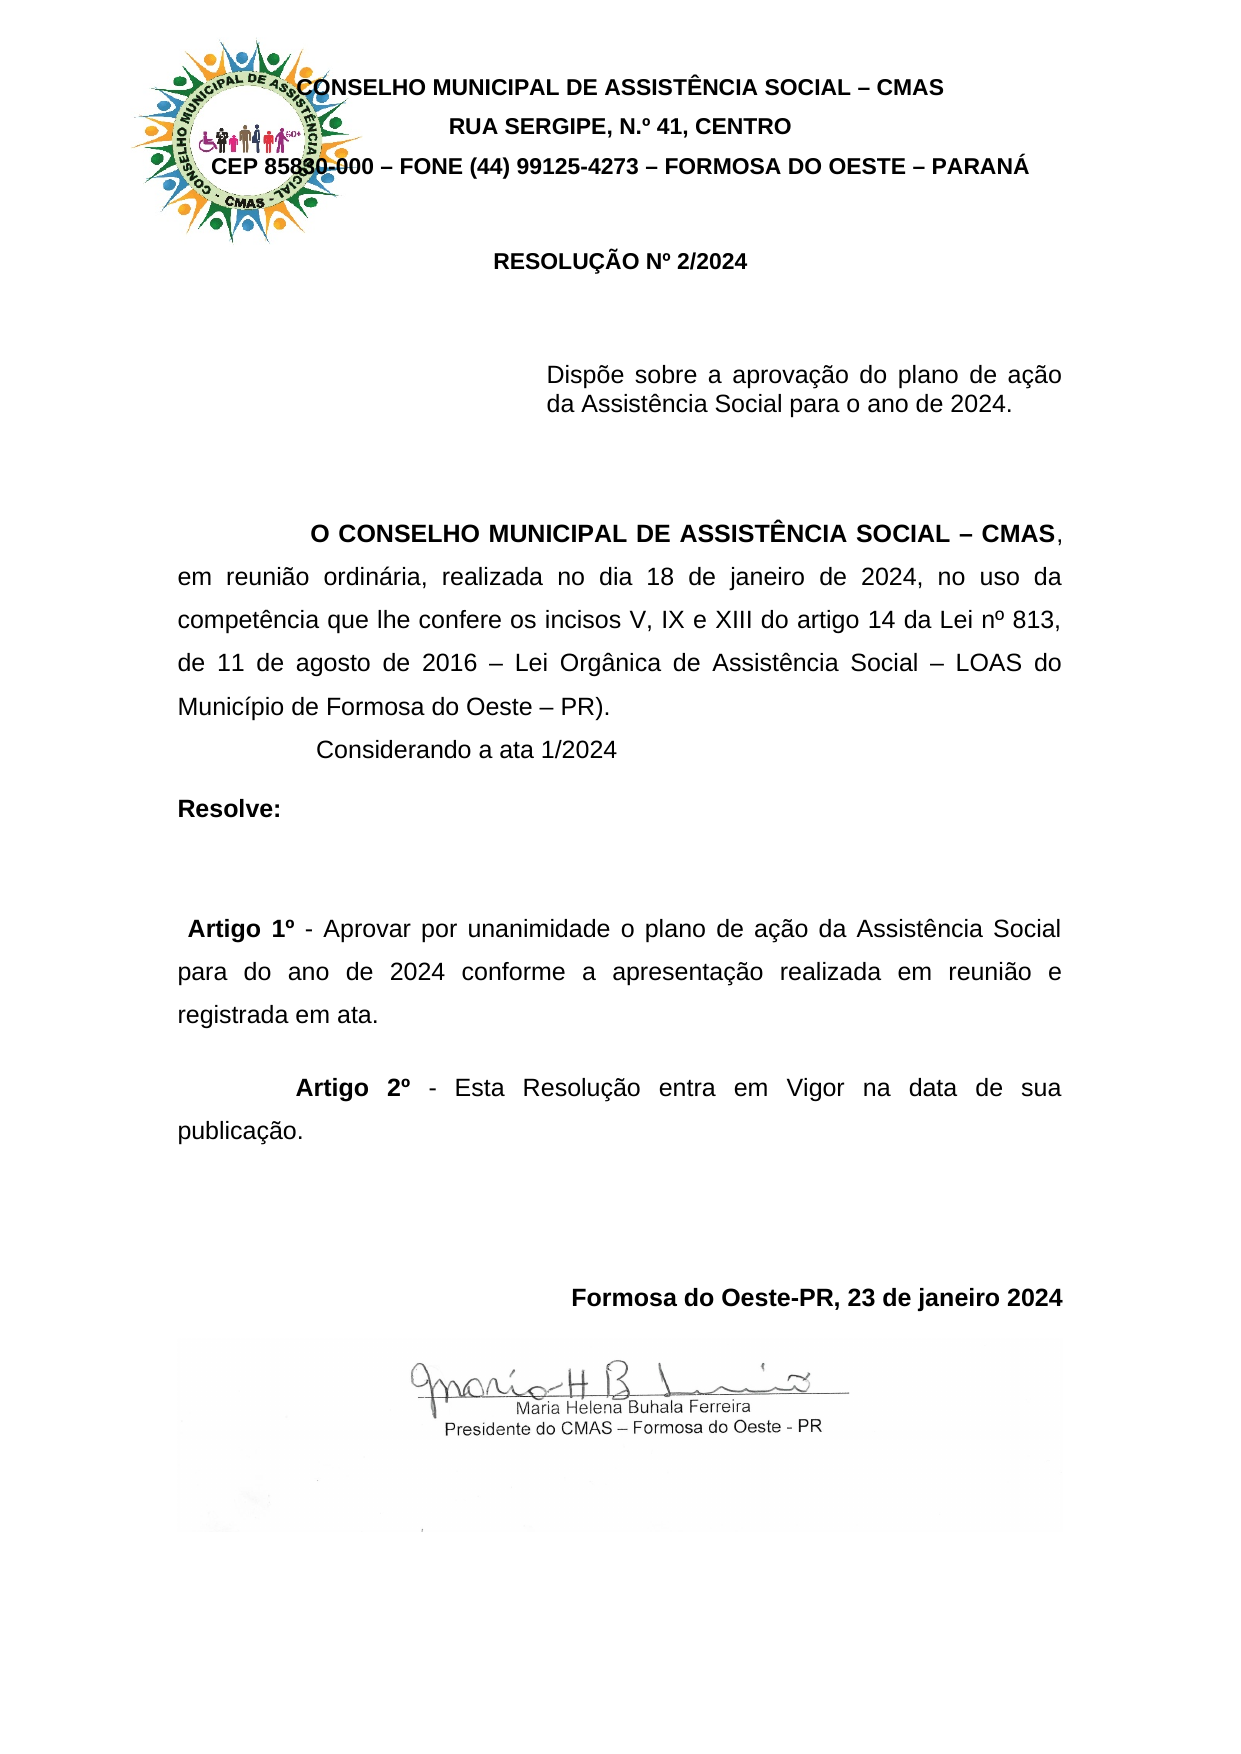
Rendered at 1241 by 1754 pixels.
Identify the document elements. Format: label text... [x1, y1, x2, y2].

text Artigo 2º - Esta Resolução entra em Vigor na data de sua publicação. [177, 1072, 1063, 1144]
text RESOLUÇÃO Nº 2/2024 [177, 248, 1063, 274]
text Resolve: [177, 794, 1063, 823]
text Dispõe sobre a aprovação do plano de ação da Assistência Social para o ano de 2024. [546, 360, 1063, 417]
text Artigo 1º - Aprovar por unanimidade o plano de ação da Assistência Social para do ano de 2024 conforme a apresentação realizada em reunião e registrada em ata. [177, 914, 1063, 1029]
picture [177, 1338, 1064, 1532]
text Formosa do Oeste-PR, 23 de janeiro 2024 [177, 1282, 1063, 1311]
picture [130, 37, 363, 247]
text O CONSELHO MUNICIPAL DE ASSISTÊNCIA SOCIAL – CMAS, em reunião ordinária, realizada no dia 18 de janeiro de 2024, no uso da competência que lhe confere os incisos V, IX e XIII do artigo 14 da Lei nº 813, de 11 de agosto de 2016 – Lei Orgânica de Assistência Social – LOAS do Município de Formosa do Oeste – PR). [177, 519, 1063, 720]
text Considerando a ata 1/2024 [177, 734, 1063, 763]
